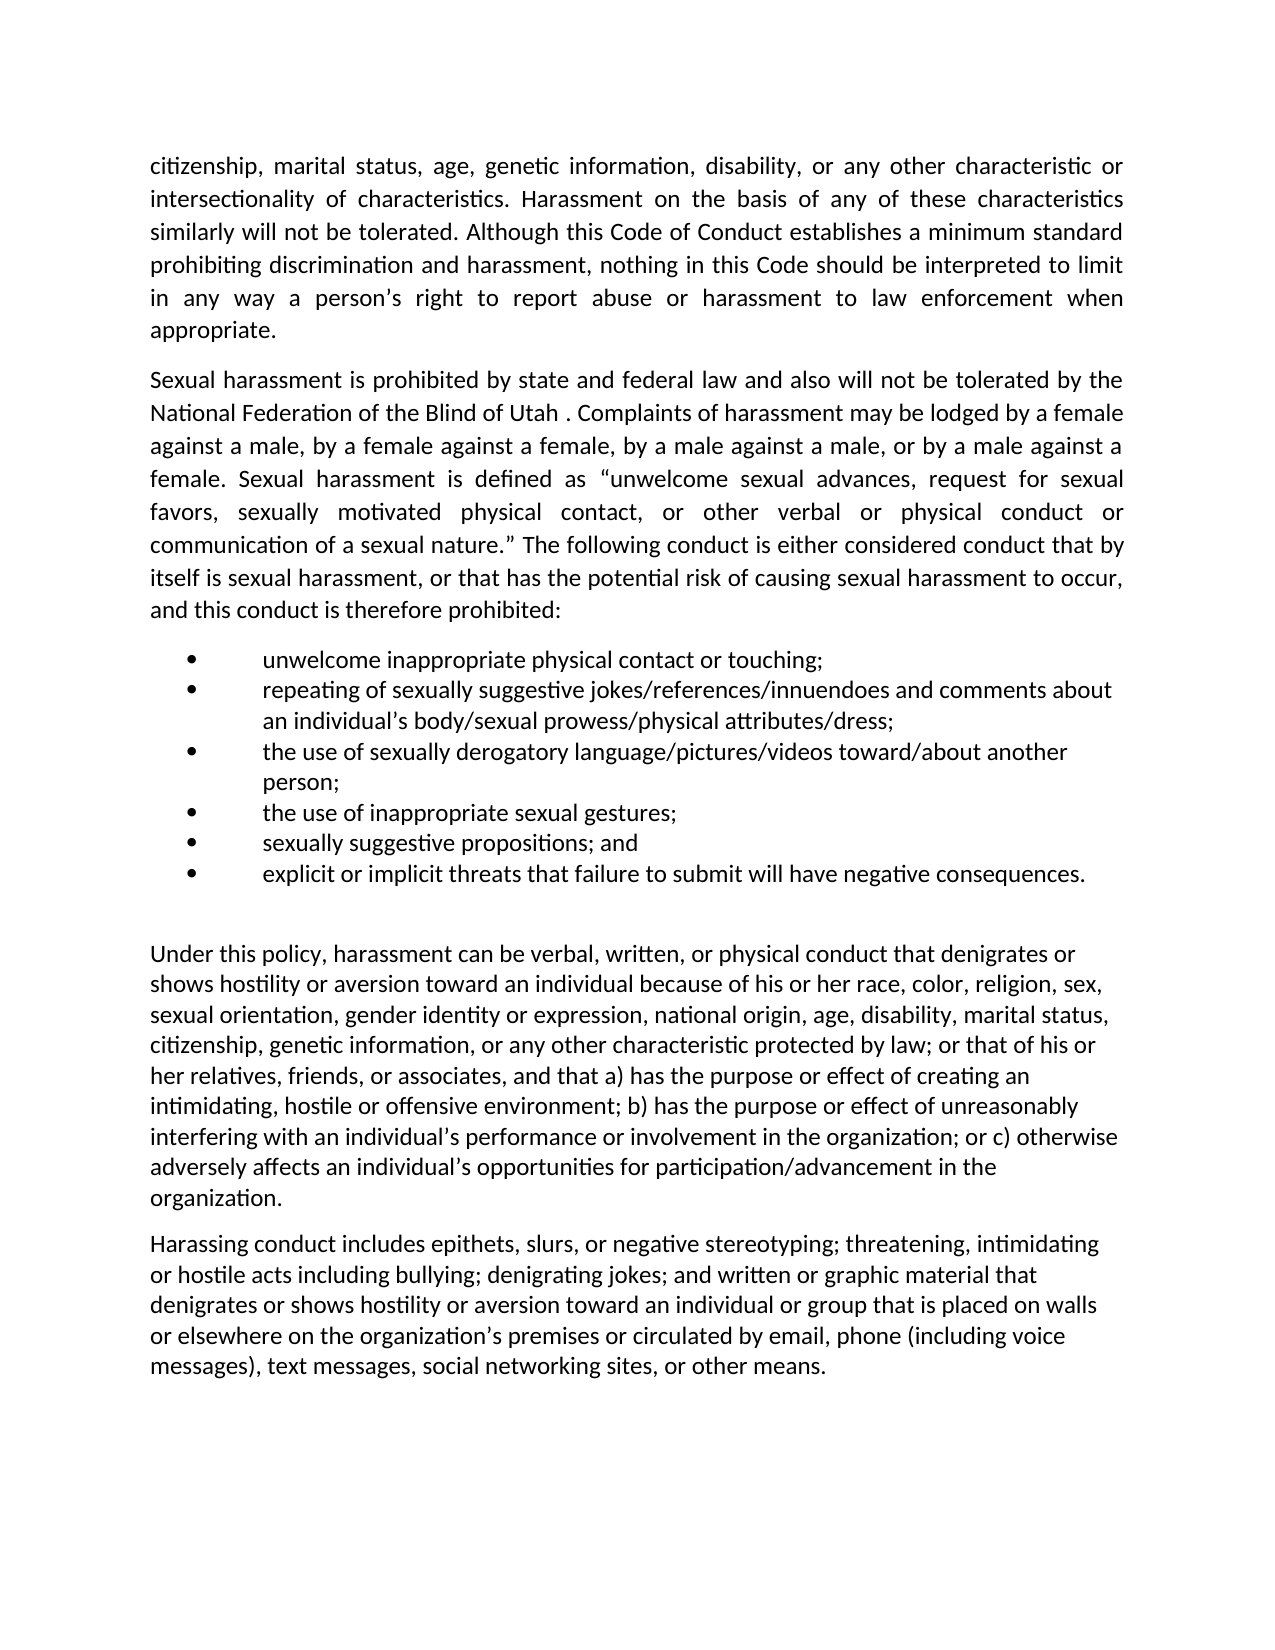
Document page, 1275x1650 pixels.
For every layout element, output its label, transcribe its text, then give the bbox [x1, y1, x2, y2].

list unwelcome inappropriate physical contact or touching; [187, 644, 1125, 675]
list explicit or implicit threats that failure to submit will have negative consequences. [187, 858, 1125, 888]
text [150, 150, 1125, 345]
list repeating of sexually suggestive jokes/references/innuendoes and comments about an individual’s body/sexual prowess/physical attributes/dress; [187, 675, 1125, 736]
text Harassing conduct includes epithets, slurs, or negative stereotyping; threatening, intimidating or hostile acts including bullying; denigrating jokes; and written or graphic material that denigrates or shows hostility or aversion toward an individual or group that is placed on walls or elsewhere on the organization’s premises or circulated by email, phone (including voice messages), text messages, social networking sites, or other means. [150, 1228, 1125, 1381]
list the use of inappropriate sexual gestures; [187, 797, 1125, 827]
text Sexual harassment is prohibited by state and federal law and also will not be tolerated by the National Federation of the Blind of Utah . Complaints of harassment may be lodged by a female against a male, by a female against a female, by a male against a male, or by a male against a female. Sexual harassment is defined as “unwelcome sexual advances, request for sexual favors, sexually motivated physical contact, or other verbal or physical conduct or communication of a sexual nature.” The following conduct is either considered conduct that by itself is sexual harassment, or that has the potential risk of causing sexual harassment to occur, and this conduct is therefore prohibited: [150, 364, 1125, 625]
list sexually suggestive propositions; and [187, 827, 1125, 858]
text Under this policy, harassment can be verbal, written, or physical conduct that denigrates or shows hostility or aversion toward an individual because of his or her race, color, religion, sex, sexual orientation, gender identity or expression, national origin, age, disability, marital status, citizenship, genetic information, or any other characteristic protected by law; or that of his or her relatives, friends, or associates, and that a) has the purpose or effect of creating an intimidating, hostile or offensive environment; b) has the purpose or effect of unreasonably interfering with an individual’s performance or involvement in the organization; or c) otherwise adversely affects an individual’s opportunities for participation/advancement in the organization. [150, 938, 1125, 1213]
list the use of sexually derogatory language/pictures/videos toward/about another person; [187, 736, 1125, 797]
